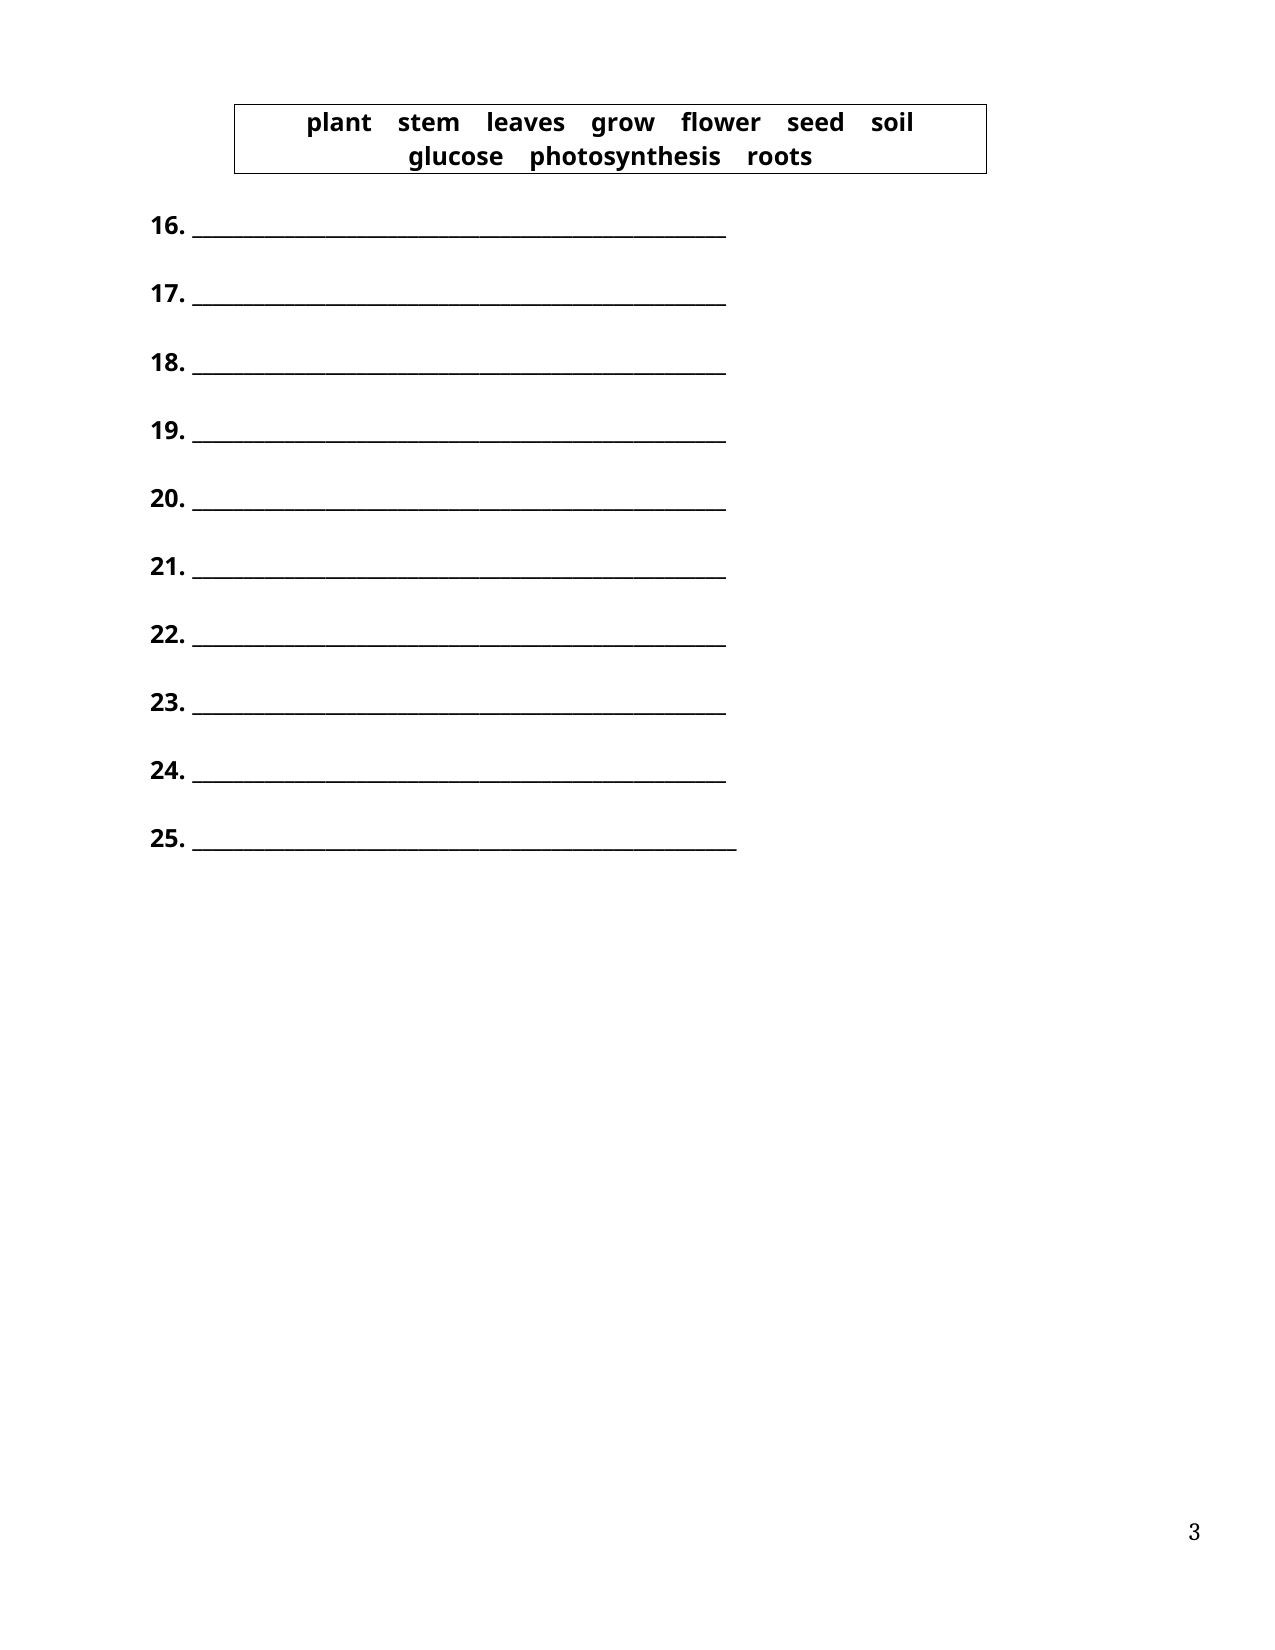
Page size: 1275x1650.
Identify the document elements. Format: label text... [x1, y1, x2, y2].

list 25. _____________________________________________________ [150, 821, 1200, 855]
list 19. ____________________________________________________ [150, 412, 1200, 446]
list 17. ____________________________________________________ [150, 276, 1200, 310]
list 24. ____________________________________________________ [150, 753, 1200, 787]
table_header plant stem leaves grow flower seed soil glucose photosynthesis roots [235, 105, 986, 173]
list 23. ____________________________________________________ [150, 685, 1200, 719]
list 20. ____________________________________________________ [150, 481, 1200, 514]
list 21. ____________________________________________________ [150, 549, 1200, 583]
list 18. ____________________________________________________ [150, 344, 1200, 378]
list 22. ____________________________________________________ [150, 617, 1200, 651]
list 16. ____________________________________________________ [150, 208, 1200, 242]
